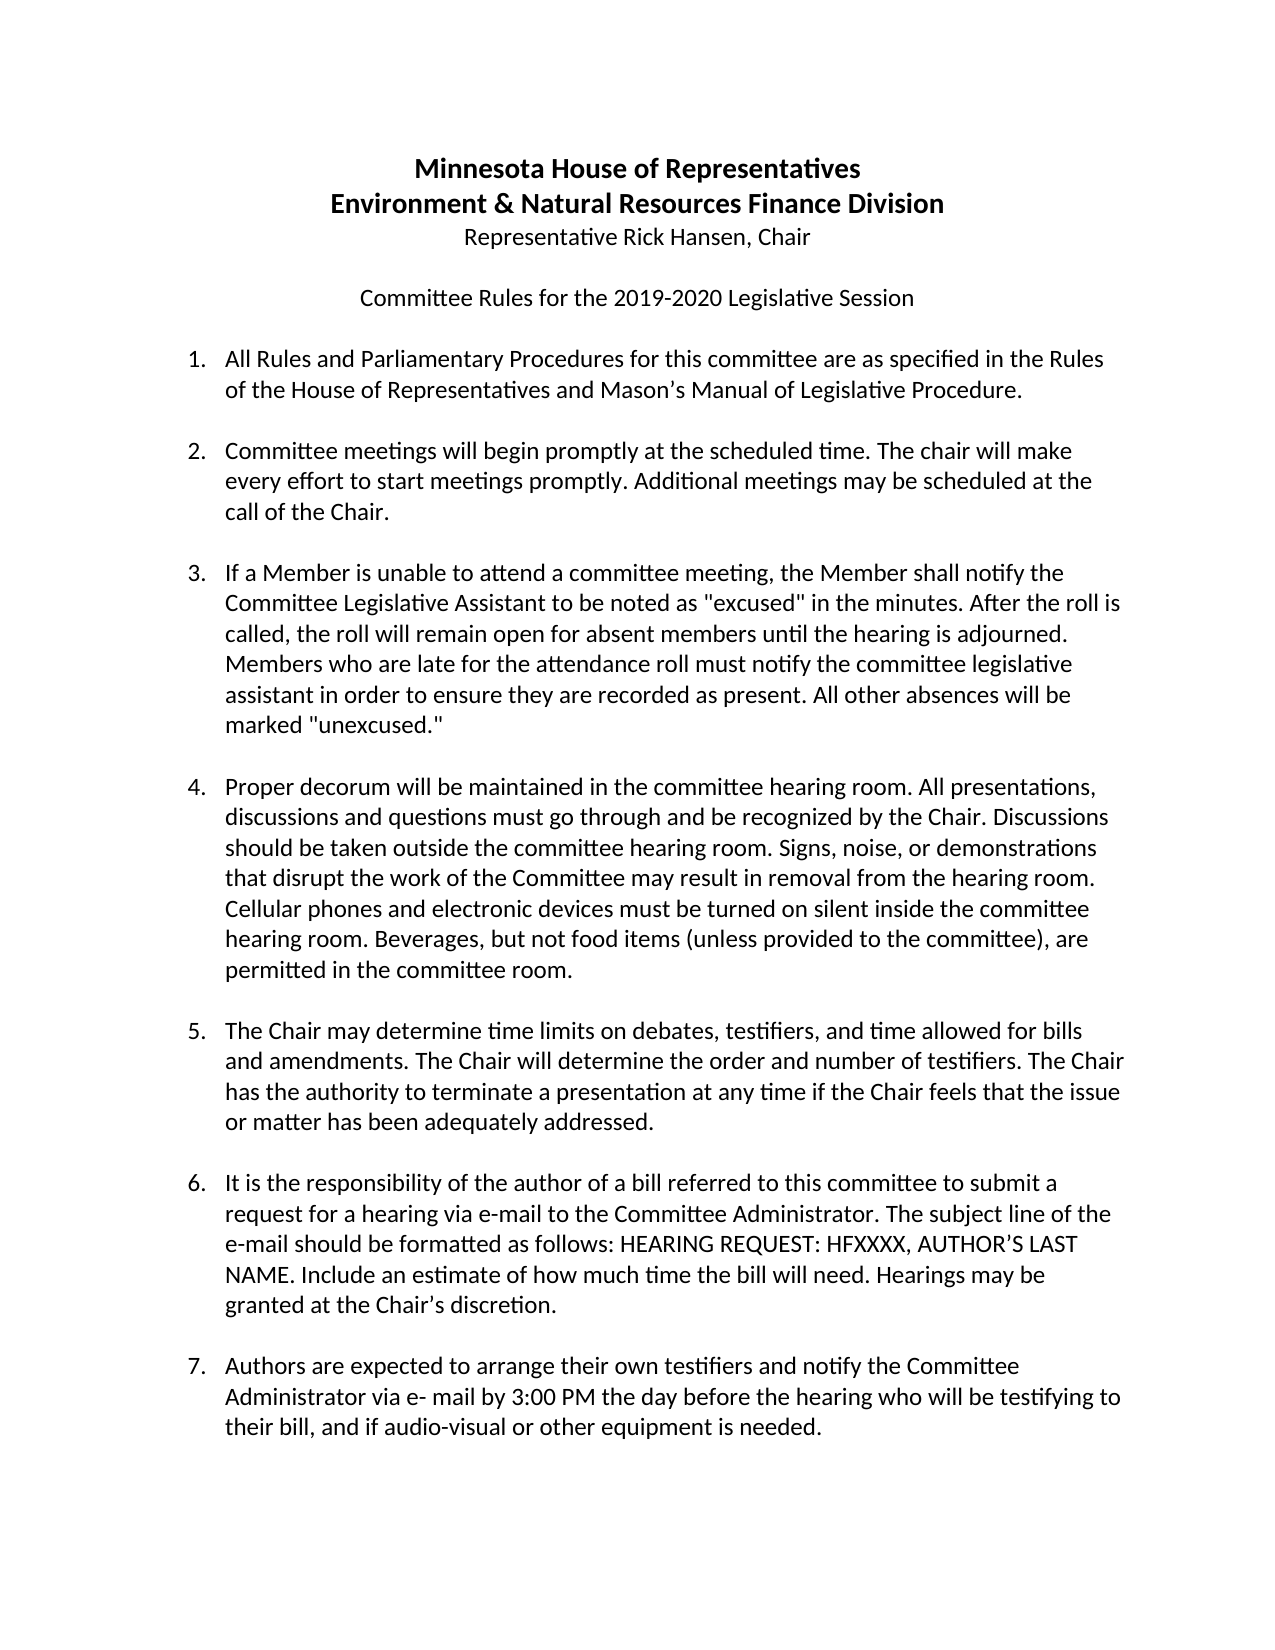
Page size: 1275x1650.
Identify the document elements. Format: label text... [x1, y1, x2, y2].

text Committee Rules for the 2019-2020 Legislative Session [150, 282, 1125, 313]
list Authors are expected to arrange their own testifiers and notify the Committee Administrator via e- mail by 3:00 PM the day before the hearing who will be testifying to their bill, and if audio-visual or other equipment is needed. [187, 1351, 1125, 1442]
text Representative Rick Hansen, Chair [150, 221, 1125, 252]
text Minnesota House of Representatives [150, 150, 1125, 186]
list Committee meetings will begin promptly at the scheduled time. The chair will make every effort to start meetings promptly. Additional meetings may be scheduled at the call of the Chair. [187, 435, 1125, 526]
list If a Member is unable to attend a committee meeting, the Member shall notify the Committee Legislative Assistant to be noted as "excused" in the minutes. After the roll is called, the roll will remain open for absent members until the hearing is adjourned. Members who are late for the attendance roll must notify the committee legislative assistant in order to ensure they are recorded as present. All other absences will be marked "unexcused." [187, 557, 1125, 740]
list It is the responsibility of the author of a bill referred to this committee to submit a request for a hearing via e-mail to the Committee Administrator. The subject line of the e-mail should be formatted as follows: HEARING REQUEST: HFXXXX, AUTHOR’S LAST NAME. Include an estimate of how much time the bill will need. Hearings may be granted at the Chair’s discretion. [187, 1167, 1125, 1320]
list Proper decorum will be maintained in the committee hearing room. All presentations, discussions and questions must go through and be recognized by the Chair. Discussions should be taken outside the committee hearing room. Signs, noise, or demonstrations that disrupt the work of the Committee may result in removal from the hearing room. Cellular phones and electronic devices must be turned on silent inside the committee hearing room. Beverages, but not food items (unless provided to the committee), are permitted in the committee room. [187, 771, 1125, 984]
list The Chair may determine time limits on debates, testifiers, and time allowed for bills and amendments. The Chair will determine the order and number of testifiers. The Chair has the authority to terminate a presentation at any time if the Chair feels that the issue or matter has been adequately addressed. [187, 1015, 1125, 1137]
text Environment & Natural Resources Finance Division [150, 186, 1125, 221]
list All Rules and Parliamentary Procedures for this committee are as specified in the Rules of the House of Representatives and Mason’s Manual of Legislative Procedure. [187, 343, 1125, 404]
